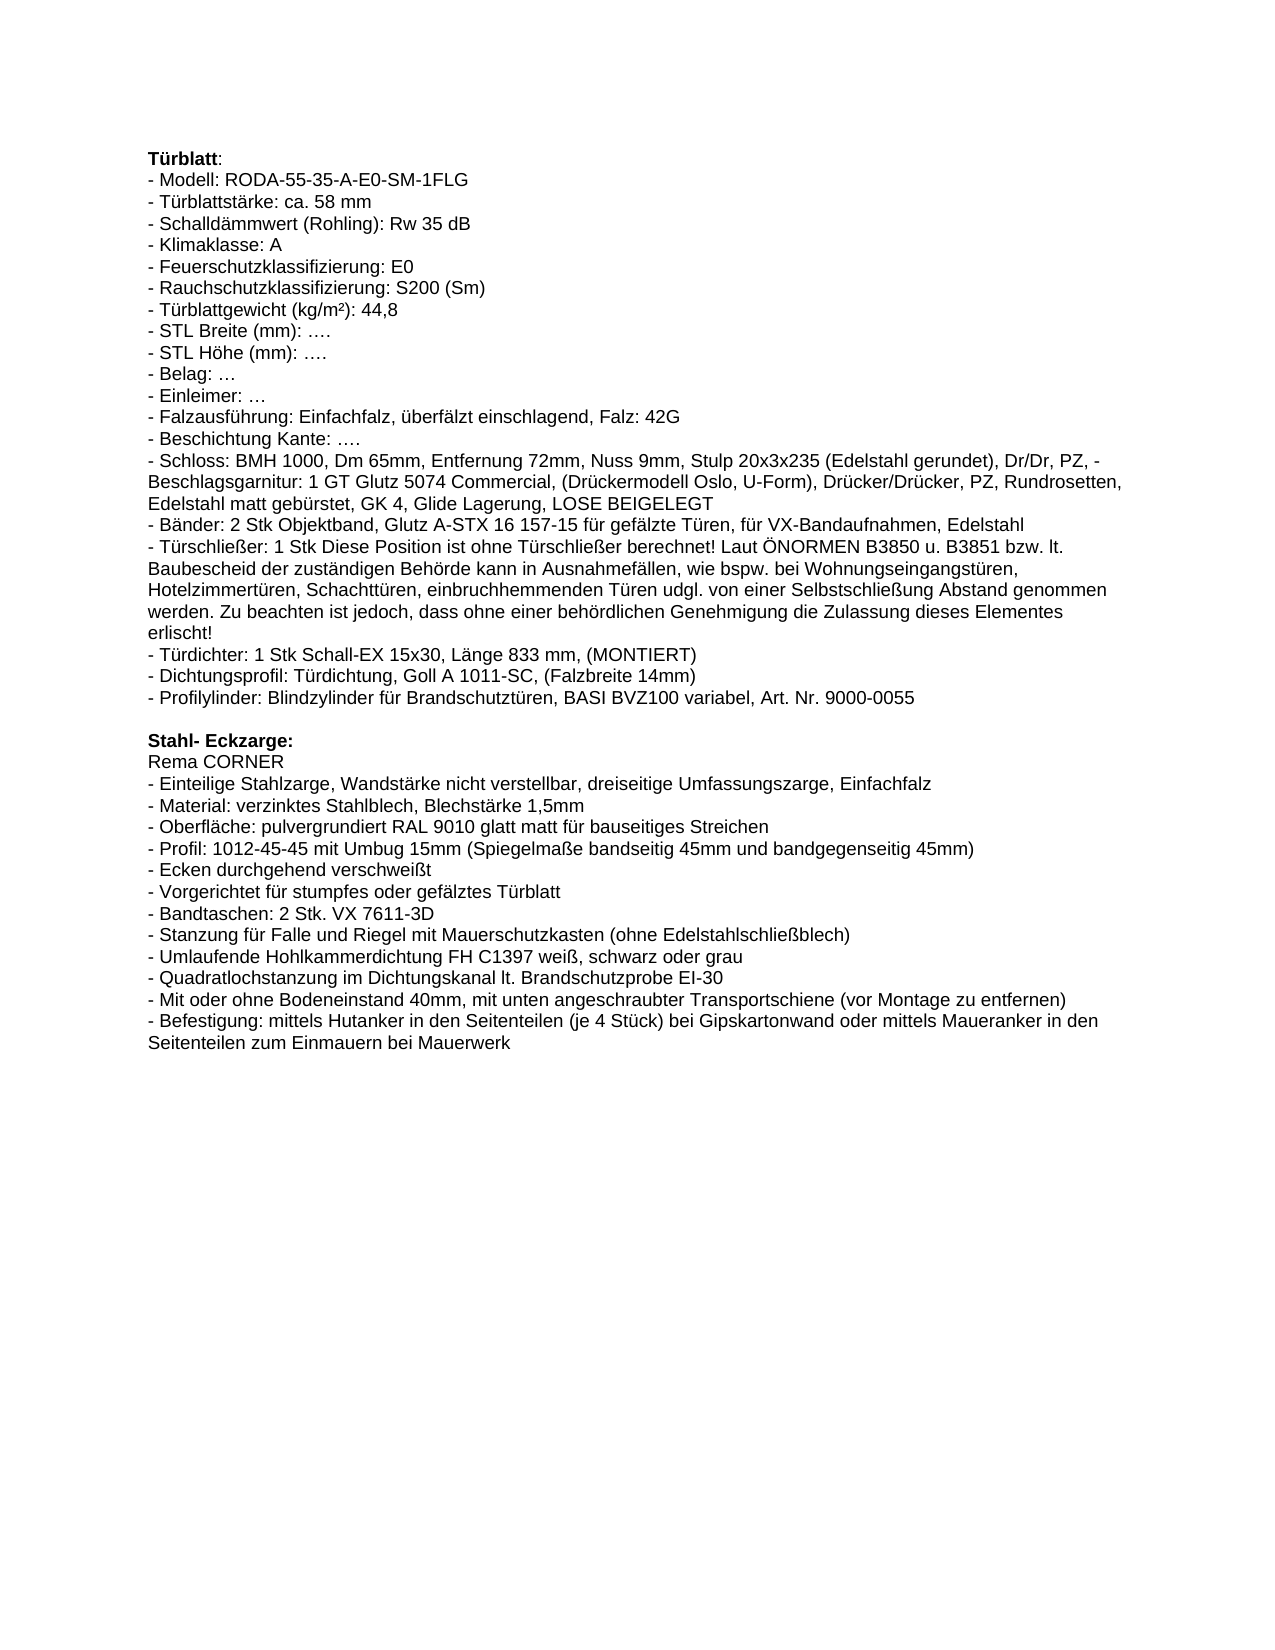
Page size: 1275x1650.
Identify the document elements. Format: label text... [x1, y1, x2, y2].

text - Material: verzinktes Stahlblech, Blechstärke 1,5mm [148, 794, 1127, 816]
text - Befestigung: mittels Hutanker in den Seitenteilen (je 4 Stück) bei Gipskartonwand oder mittels Maueranker in den Seitenteilen zum Einmauern bei Mauerwerk [148, 1010, 1127, 1053]
text - Türdichter: 1 Stk Schall-EX 15x30, Länge 833 mm, (MONTIERT) [148, 643, 1127, 665]
text - Schloss: BMH 1000, Dm 65mm, Entfernung 72mm, Nuss 9mm, Stulp 20x3x235 (Edelstahl gerundet), Dr/Dr, PZ, - Beschlagsgarnitur: 1 GT Glutz 5074 Commercial, (Drückermodell Oslo, U-Form), Drücker/Drücker, PZ, Rundrosetten, Edelstahl matt gebürstet, GK 4, Glide Lagerung, LOSE BEIGELEGT [148, 449, 1127, 514]
text - Vorgerichtet für stumpfes oder gefälztes Türblatt [148, 881, 1127, 902]
text - Modell: RODA-55-35-A-E0-SM-1FLG [148, 169, 1127, 191]
text Stahl- Eckzarge: [148, 730, 1127, 751]
text - Mit oder ohne Bodeneinstand 40mm, mit unten angeschraubter Transportschiene (vor Montage zu entfernen) [148, 988, 1127, 1010]
text - Klimaklasse: A [148, 234, 1127, 255]
text - Bänder: 2 Stk Objektband, Glutz A-STX 16 157-15 für gefälzte Türen, für VX-Bandaufnahmen, Edelstahl [148, 514, 1127, 536]
text - Einteilige Stahlzarge, Wandstärke nicht verstellbar, dreiseitige Umfassungszarge, Einfachfalz [148, 773, 1127, 794]
text Rema CORNER [148, 751, 1127, 773]
text - STL Höhe (mm): …. [148, 342, 1127, 363]
text - Schalldämmwert (Rohling): Rw 35 dB [148, 212, 1127, 234]
text - Ecken durchgehend verschweißt [148, 859, 1127, 881]
text - Profilylinder: Blindzylinder für Brandschutztüren, BASI BVZ100 variabel, Art. Nr. 9000-0055 [148, 687, 1127, 708]
text - Einleimer: … [148, 385, 1127, 406]
text - Türschließer: 1 Stk Diese Position ist ohne Türschließer berechnet! Laut ÖNORMEN B3850 u. B3851 bzw. lt. Baubescheid der zuständigen Behörde kann in Ausnahmefällen, wie bspw. bei Wohnungseingangstüren, Hotelzimmertüren, Schachttüren, einbruchhemmenden Türen udgl. von einer Selbstschließung Abstand genommen werden. Zu beachten ist jedoch, dass ohne einer behördlichen Genehmigung die Zulassung dieses Elementes erlischt! [148, 536, 1127, 643]
text - Rauchschutzklassifizierung: S200 (Sm) [148, 277, 1127, 298]
text - Falzausführung: Einfachfalz, überfälzt einschlagend, Falz: 42G [148, 406, 1127, 428]
text - Türblattstärke: ca. 58 mm [148, 191, 1127, 212]
text - Dichtungsprofil: Türdichtung, Goll A 1011-SC, (Falzbreite 14mm) [148, 665, 1127, 687]
text - Bandtaschen: 2 Stk. VX 7611-3D [148, 902, 1127, 924]
text - STL Breite (mm): …. [148, 320, 1127, 342]
text - Profil: 1012-45-45 mit Umbug 15mm (Spiegelmaße bandseitig 45mm und bandgegenseitig 45mm) [148, 838, 1127, 859]
text - Quadratlochstanzung im Dichtungskanal lt. Brandschutzprobe EI-30 [148, 967, 1127, 988]
text - Oberfläche: pulvergrundiert RAL 9010 glatt matt für bauseitiges Streichen [148, 816, 1127, 838]
text - Türblattgewicht (kg/m²): 44,8 [148, 298, 1127, 320]
text - Umlaufende Hohlkammerdichtung FH C1397 weiß, schwarz oder grau [148, 945, 1127, 967]
text - Belag: … [148, 363, 1127, 385]
text - Feuerschutzklassifizierung: E0 [148, 255, 1127, 277]
text Türblatt: [148, 148, 1127, 169]
text - Stanzung für Falle und Riegel mit Mauerschutzkasten (ohne Edelstahlschließblech) [148, 924, 1127, 945]
text - Beschichtung Kante: …. [148, 428, 1127, 449]
